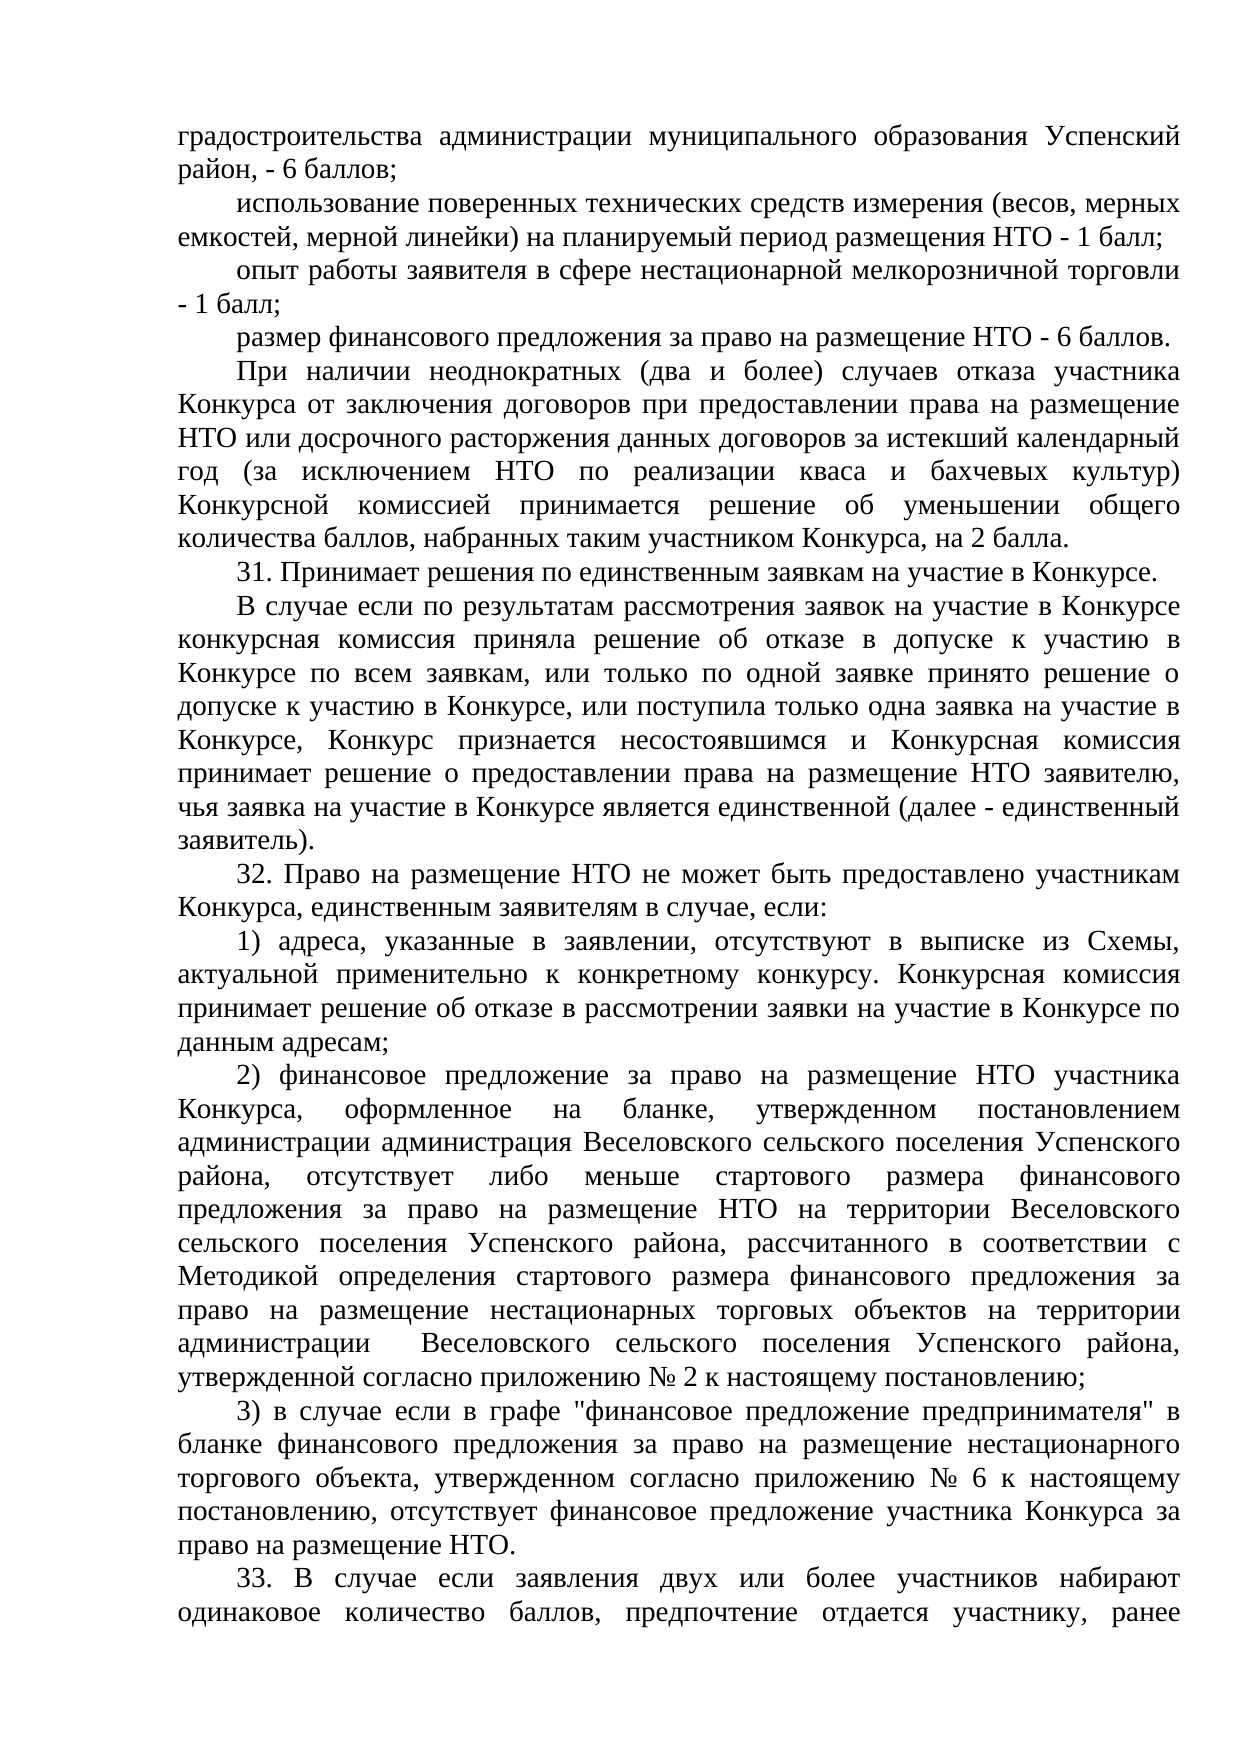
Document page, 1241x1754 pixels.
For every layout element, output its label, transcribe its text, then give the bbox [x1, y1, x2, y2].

text размер финансового предложения за право на размещение НТО - 6 баллов. [177, 319, 1181, 353]
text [177, 1560, 1181, 1627]
text 1) адреса, указанные в заявлении, отсутствуют в выписке из Схемы, актуальной применительно к конкретному конкурсу. Конкурсная комиссия принимает решение об отказе в рассмотрении заявки на участие в Конкурсе по данным адресам; [177, 923, 1181, 1057]
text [177, 118, 1181, 185]
text использование поверенных технических средств измерения (весов, мерных емкостей, мерной линейки) на планируемый период размещения НТО - 1 балл; [177, 185, 1181, 252]
text В случае если по результатам рассмотрения заявок на участие в Конкурсе конкурсная комиссия приняла решение об отказе в допуске к участию в Конкурсе по всем заявкам, или только по одной заявке принято решение о допуске к участию в Конкурсе, или поступила только одна заявка на участие в Конкурсе, Конкурс признается несостоявшимся и Конкурсная комиссия принимает решение о предоставлении права на размещение НТО заявителю, чья заявка на участие в Конкурсе является единственной (далее - единственный заявитель). [177, 588, 1181, 856]
text 32. Право на размещение НТО не может быть предоставлено участникам Конкурса, единственным заявителям в случае, если: [177, 856, 1181, 923]
text 31. Принимает решения по единственным заявкам на участие в Конкурсе. [177, 554, 1181, 588]
text При наличии неоднократных (два и более) случаев отказа участника Конкурса от заключения договоров при предоставлении права на размещение НТО или досрочного расторжения данных договоров за истекший календарный год (за исключением НТО по реализации кваса и бахчевых культур) Конкурсной комиссией принимается решение об уменьшении общего количества баллов, набранных таким участником Конкурса, на 2 балла. [177, 353, 1181, 554]
text опыт работы заявителя в сфере нестационарной мелкорозничной торговли - 1 балл; [177, 252, 1181, 319]
text 2) финансовое предложение за право на размещение НТО участника Конкурса, оформленное на бланке, утвержденном постановлением администрации администрация Веселовского сельского поселения Успенского района, отсутствует либо меньше стартового размера финансового предложения за право на размещение НТО на территории Веселовского сельского поселения Успенского района, рассчитанного в соответствии с Методикой определения стартового размера финансового предложения за право на размещение нестационарных торговых объектов на территории администрации Веселовского сельского поселения Успенского района, утвержденной согласно приложению № 2 к настоящему постановлению; [177, 1057, 1181, 1393]
text 3) в случае если в графе "финансовое предложение предпринимателя" в бланке финансового предложения за право на размещение нестационарного торгового объекта, утвержденном согласно приложению № 6 к настоящему постановлению, отсутствует финансовое предложение участника Конкурса за право на размещение НТО. [177, 1393, 1181, 1560]
